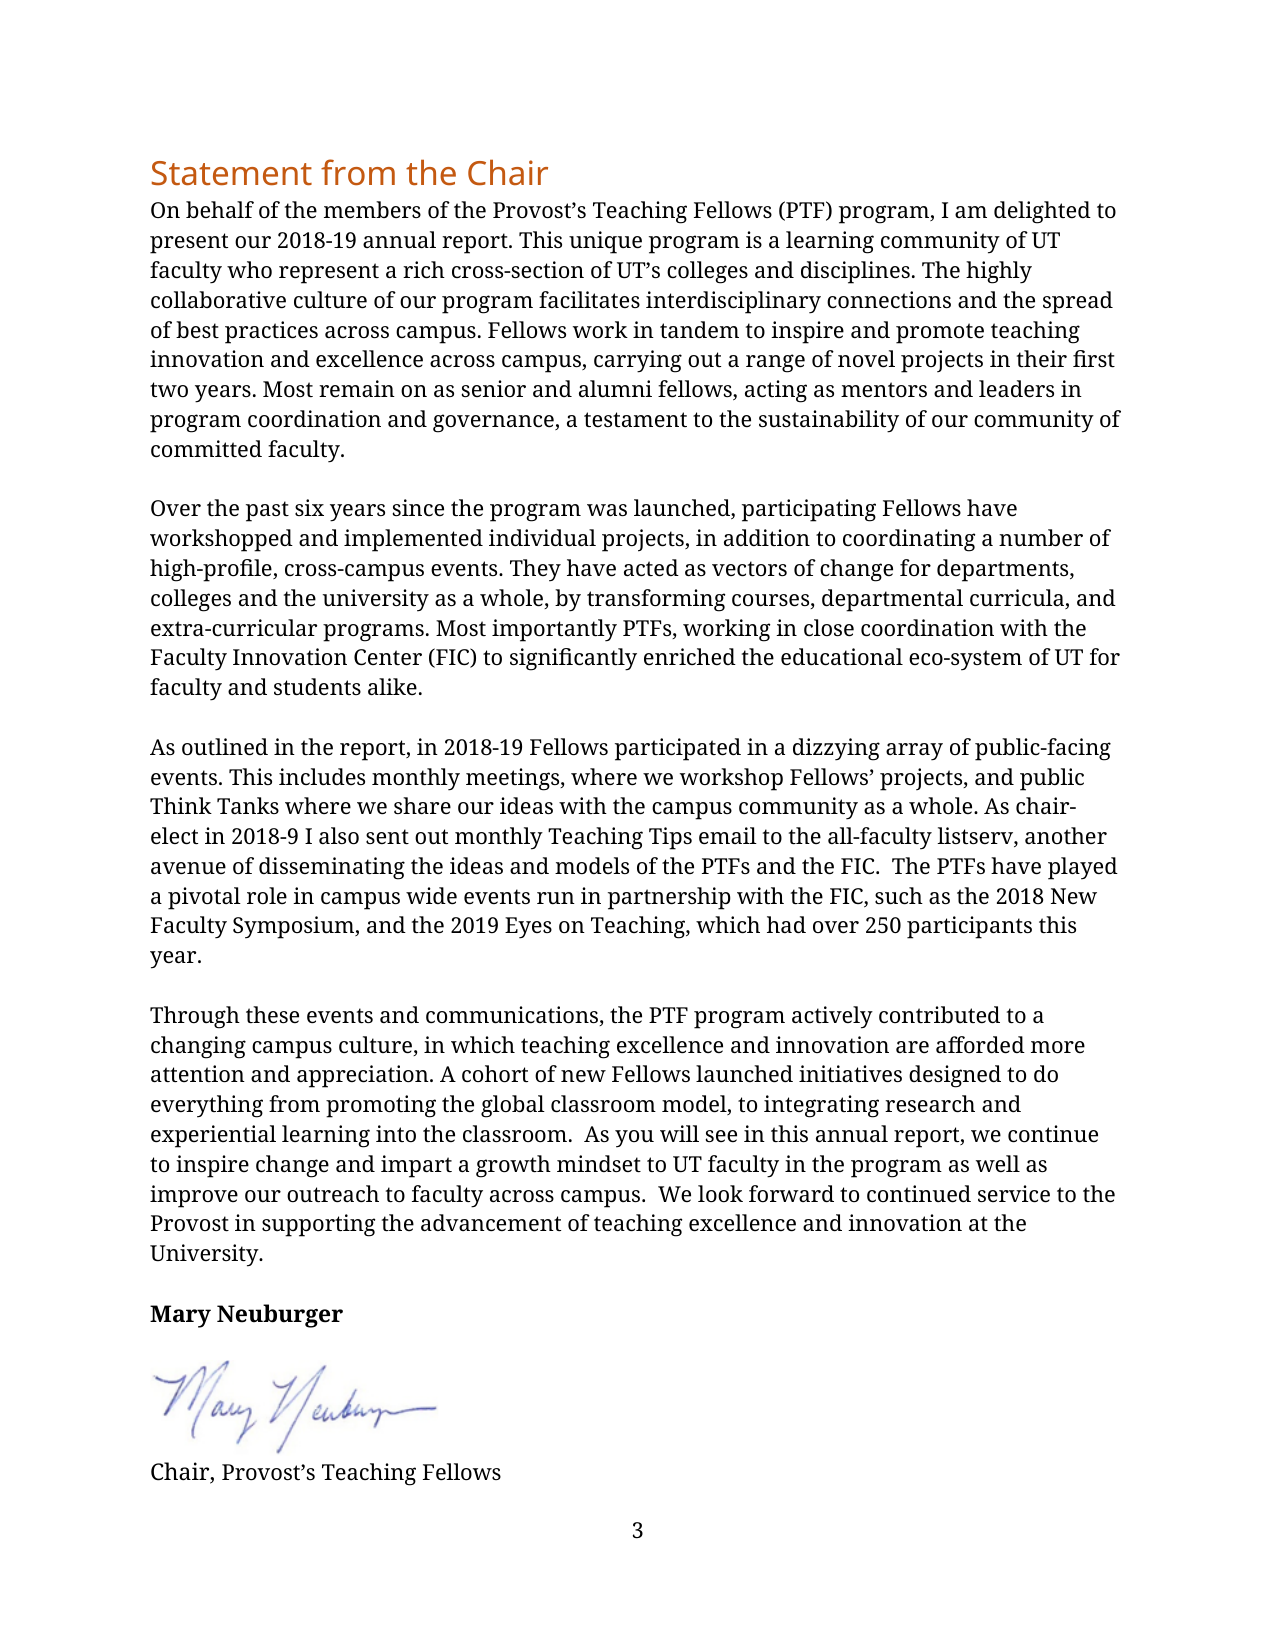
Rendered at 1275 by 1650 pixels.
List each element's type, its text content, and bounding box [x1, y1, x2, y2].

text Over the past six years since the program was launched, participating Fellows have workshopped and implemented individual projects, in addition to coordinating a number of high-profile, cross-campus events. They have acted as vectors of change for departments, colleges and the university as a whole, by transforming courses, departmental curricula, and extra-curricular programs. Most importantly PTFs, working in close coordination with the Faculty Innovation Center (FIC) to significantly enriched the educational eco-system of UT for faculty and students alike. [150, 493, 1125, 702]
text On behalf of the members of the Provost’s Teaching Fellows (PTF) program, I am delighted to present our 2018-19 annual report. This unique program is a learning community of UT faculty who represent a rich cross-section of UT’s colleges and disciplines. The highly collaborative culture of our program facilitates interdisciplinary connections and the spread of best practices across campus. Fellows work in tandem to inspire and promote teaching innovation and excellence across campus, carrying out a range of novel projects in their first two years. Most remain on as senior and alumni fellows, acting as mentors and leaders in program coordination and governance, a testament to the sustainability of our community of committed faculty. [150, 195, 1125, 463]
text Statement from the Chair [150, 150, 1125, 195]
text Chair, Provost’s Teaching Fellows [150, 1456, 1125, 1487]
picture [150, 1360, 439, 1456]
text Mary Neuburger [150, 1298, 1125, 1329]
text As outlined in the report, in 2018-19 Fellows participated in a dizzying array of public-facing events. This includes monthly meetings, where we workshop Fellows’ projects, and public Think Tanks where we share our ideas with the campus community as a whole. As chair-elect in 2018-9 I also sent out monthly Teaching Tips email to the all-faculty listserv, another avenue of disseminating the ideas and models of the PTFs and the FIC. The PTFs have played a pivotal role in campus wide events run in partnership with the FIC, such as the 2018 New Faculty Symposium, and the 2019 Eyes on Teaching, which had over 250 participants this year. [150, 732, 1125, 970]
text Through these events and communications, the PTF program actively contributed to a changing campus culture, in which teaching excellence and innovation are afforded more attention and appreciation. A cohort of new Fellows launched initiatives designed to do everything from promoting the global classroom model, to integrating research and experiential learning into the classroom. As you will see in this annual report, we continue to inspire change and impart a growth mindset to UT faculty in the program as well as improve our outreach to faculty across campus. We look forward to continued service to the Provost in supporting the advancement of teaching excellence and innovation at the University. [150, 1000, 1125, 1268]
